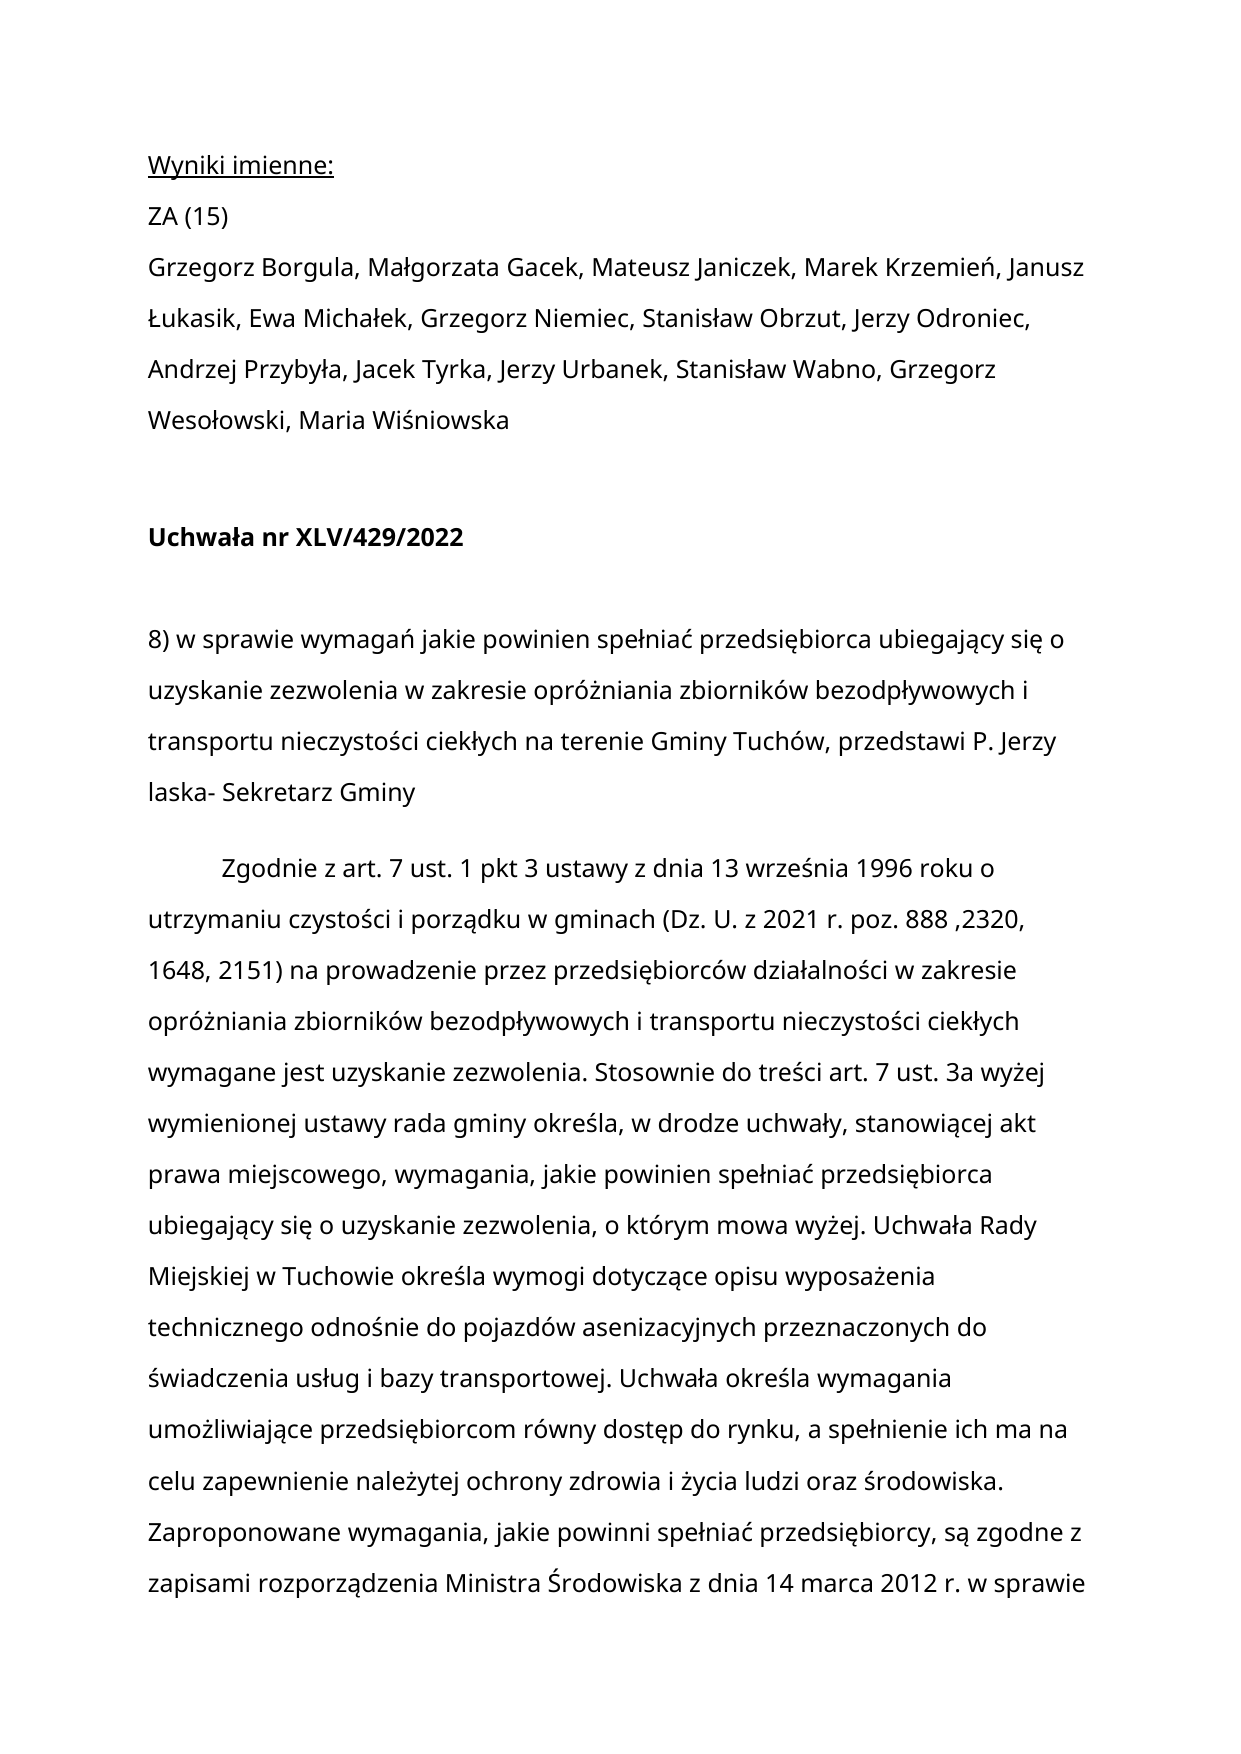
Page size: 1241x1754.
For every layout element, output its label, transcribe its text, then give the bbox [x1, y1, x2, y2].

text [148, 148, 1093, 480]
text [148, 851, 1093, 1599]
text 8) w sprawie wymagań jakie powinien spełniać przedsiębiorca ubiegający się o uzyskanie zezwolenia w zakresie opróżniania zbiorników bezodpływowych i transportu nieczystości ciekłych na terenie Gminy Tuchów, przedstawi P. Jerzy laska- Sekretarz Gminy [148, 570, 1093, 809]
text Uchwała nr XLV/429/2022 [148, 519, 1093, 553]
